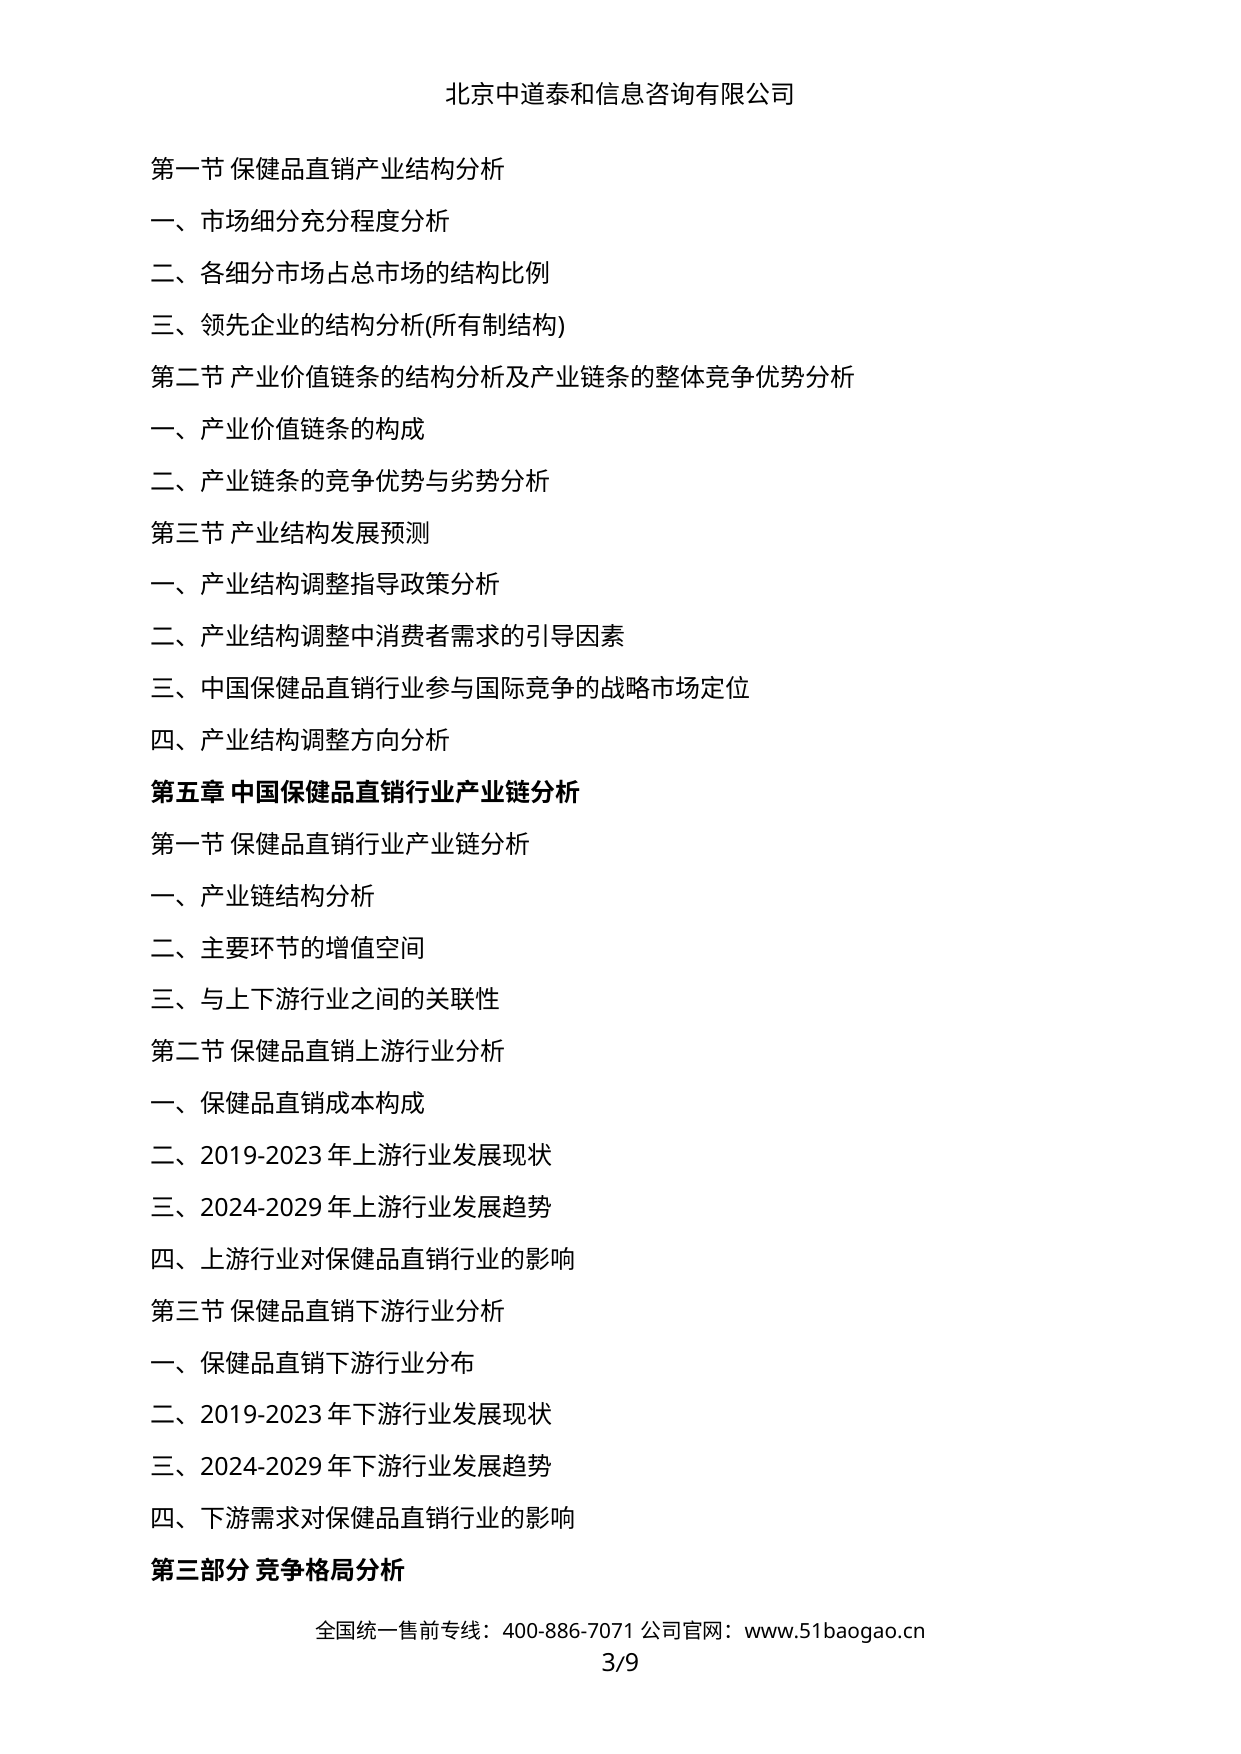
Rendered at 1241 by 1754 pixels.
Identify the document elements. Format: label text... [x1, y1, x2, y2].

text 第二节 保健品直销上游行业分析 [150, 1032, 1090, 1068]
text 二、2019-2023年下游行业发展现状 [150, 1395, 1090, 1431]
text 四、下游需求对保健品直销行业的影响 [150, 1499, 1090, 1535]
text 第三节 产业结构发展预测 [150, 513, 1090, 549]
text 一、保健品直销下游行业分布 [150, 1343, 1090, 1379]
text 一、保健品直销成本构成 [150, 1084, 1090, 1120]
text 三、领先企业的结构分析(所有制结构) [150, 306, 1090, 342]
text 三、与上下游行业之间的关联性 [150, 980, 1090, 1016]
text 三、中国保健品直销行业参与国际竞争的战略市场定位 [150, 669, 1090, 705]
text 二、各细分市场占总市场的结构比例 [150, 254, 1090, 290]
text 第一节 保健品直销行业产业链分析 [150, 824, 1090, 861]
text 二、2019-2023年上游行业发展现状 [150, 1136, 1090, 1172]
text 一、市场细分充分程度分析 [150, 202, 1090, 238]
text 三、2024-2029年上游行业发展趋势 [150, 1187, 1090, 1224]
text 一、产业链结构分析 [150, 876, 1090, 912]
text 二、产业链条的竞争优势与劣势分析 [150, 461, 1090, 497]
text 第三部分 竞争格局分析 [150, 1551, 1090, 1587]
text 二、产业结构调整中消费者需求的引导因素 [150, 617, 1090, 653]
text 三、2024-2029年下游行业发展趋势 [150, 1447, 1090, 1483]
text 第二节 产业价值链条的结构分析及产业链条的整体竞争优势分析 [150, 357, 1090, 394]
text 一、产业价值链条的构成 [150, 409, 1090, 446]
text 第一节 保健品直销产业结构分析 [150, 150, 1090, 186]
text 四、上游行业对保健品直销行业的影响 [150, 1239, 1090, 1276]
text 第三节 保健品直销下游行业分析 [150, 1291, 1090, 1327]
text 第五章 中国保健品直销行业产业链分析 [150, 772, 1090, 809]
text 一、产业结构调整指导政策分析 [150, 565, 1090, 601]
text 四、产业结构调整方向分析 [150, 721, 1090, 757]
text 二、主要环节的增值空间 [150, 928, 1090, 964]
